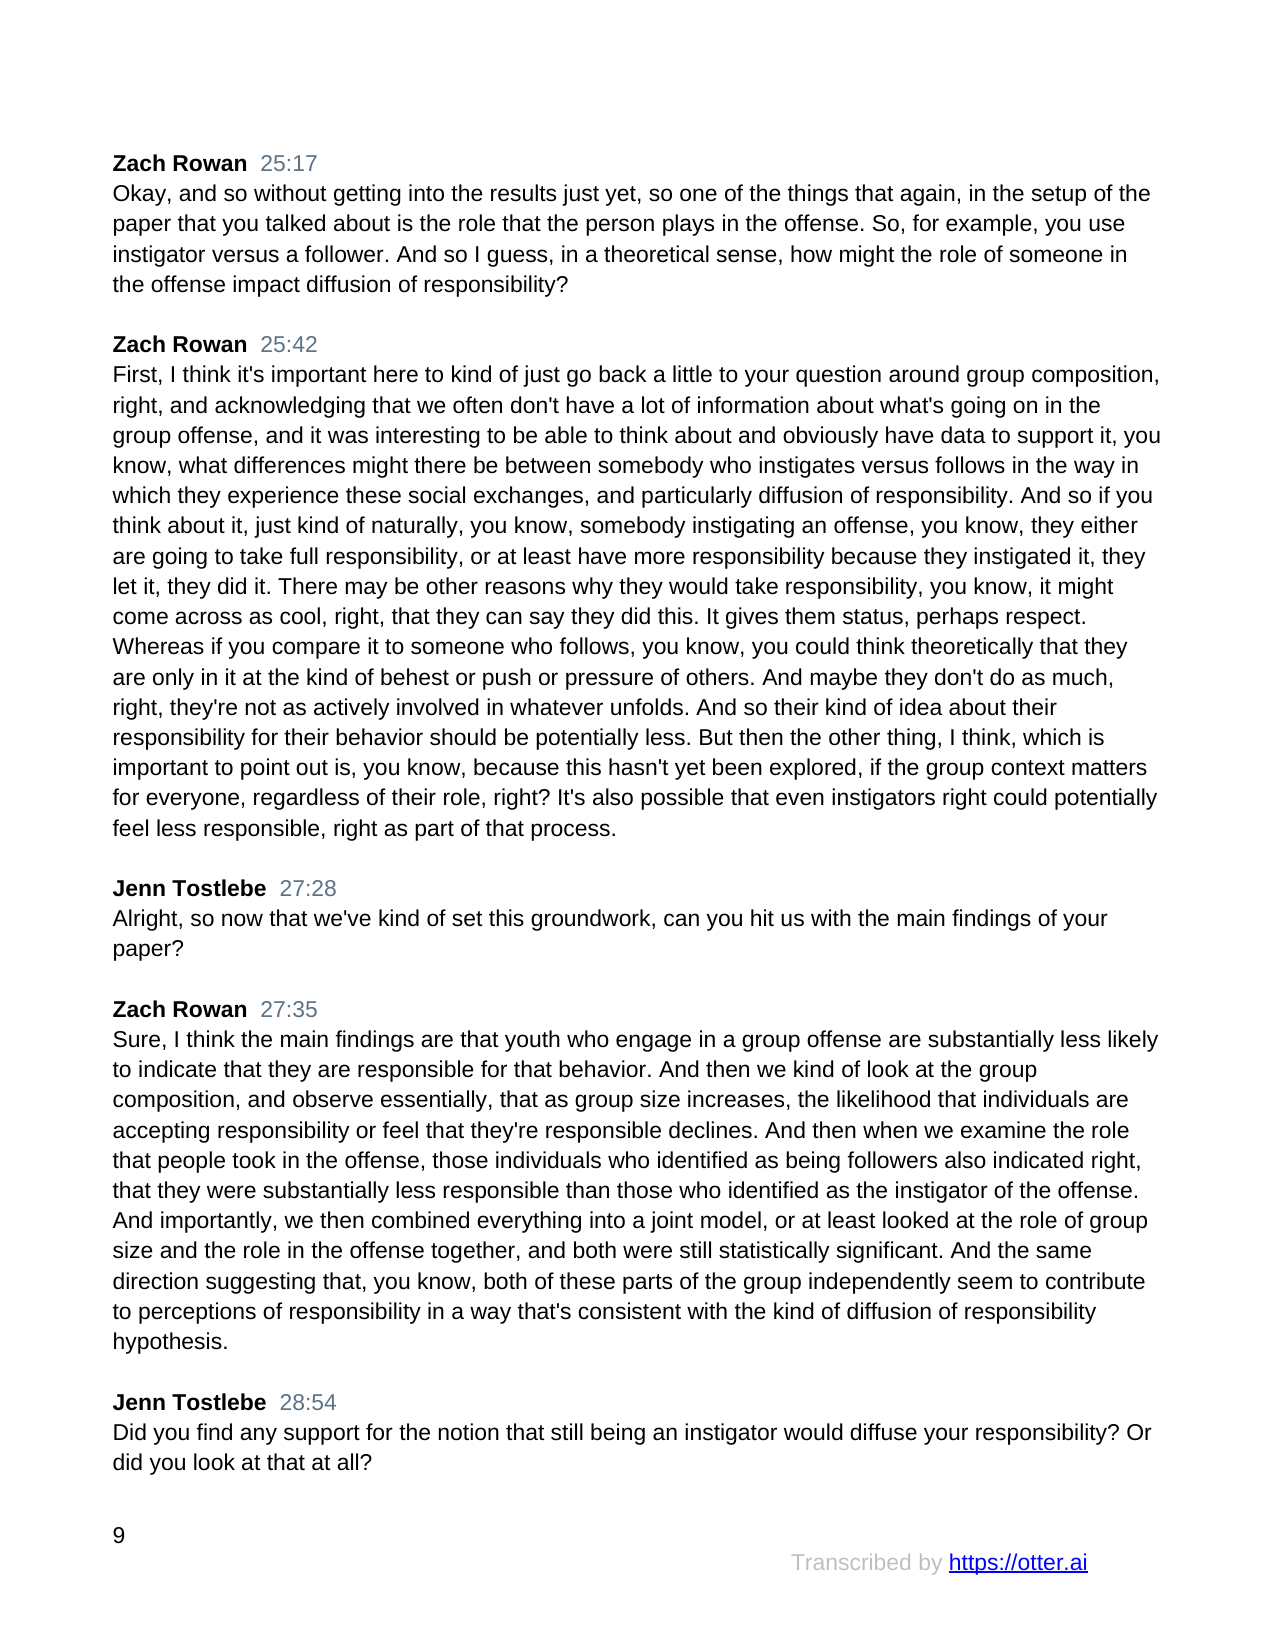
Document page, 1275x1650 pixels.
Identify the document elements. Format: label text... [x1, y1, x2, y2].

text First, I think it's important here to kind of just go back a little to your question around group composition, right, and acknowledging that we often don't have a lot of information about what's going on in the group offense, and it was interesting to be able to think about and obviously have data to support it, you know, what differences might there be between somebody who instigates versus follows in the way in which they experience these social exchanges, and particularly diffusion of responsibility. And so if you think about it, just kind of naturally, you know, somebody instigating an offense, you know, they either are going to take full responsibility, or at least have more responsibility because they instigated it, they let it, they did it. There may be other reasons why they would take responsibility, you know, it might come across as cool, right, that they can say they did this. It gives them status, perhaps respect. Whereas if you compare it to someone who follows, you know, you could think theoretically that they are only in it at the kind of behest or push or pressure of others. And maybe they don't do as much, right, they're not as actively involved in whatever unfolds. And so their kind of idea about their responsibility for their behavior should be potentially less. But then the other thing, I think, which is important to point out is, you know, because this hasn't yet been explored, if the group context matters for everyone, regardless of their role, right? It's also possible that even instigators right could potentially feel less responsible, right as part of that process. [112, 361, 1162, 841]
text Sure, I think the main findings are that youth who engage in a group offense are substantially less likely to indicate that they are responsible for that behavior. And then we kind of look at the group composition, and observe essentially, that as group size increases, the likelihood that individuals are accepting responsibility or feel that they're responsible declines. And then when we examine the role that people took in the offense, those individuals who identified as being followers also indicated right, that they were substantially less responsible than those who identified as the instigator of the offense. And importantly, we then combined everything into a joint model, or at least looked at the role of group size and the role in the offense together, and both were still statistically significant. And the same direction suggesting that, you know, both of these parts of the group independently seem to contribute to perceptions of responsibility in a way that's consistent with the kind of diffusion of responsibility hypothesis. [112, 1026, 1162, 1354]
text Zach Rowan 25:42 [112, 331, 1162, 358]
text Okay, and so without getting into the results just yet, so one of the things that again, in the setup of the paper that you talked about is the role that the person plays in the offense. So, for example, you use instigator versus a follower. And so I guess, in a theoretical sense, how might the role of someone in the offense impact diffusion of responsibility? [112, 180, 1162, 297]
text Jenn Tostlebe 28:54 [112, 1388, 1162, 1415]
text Alright, so now that we've kind of set this groundwork, can you hit us with the main findings of your paper? [112, 905, 1162, 962]
text Zach Rowan 25:17 [112, 150, 1162, 176]
text Did you find any support for the notion that still being an instigator would diffuse your responsibility? Or did you look at that at all? [112, 1419, 1162, 1475]
text Zach Rowan 27:35 [112, 996, 1162, 1022]
text Jenn Tostlebe 27:28 [112, 875, 1162, 901]
